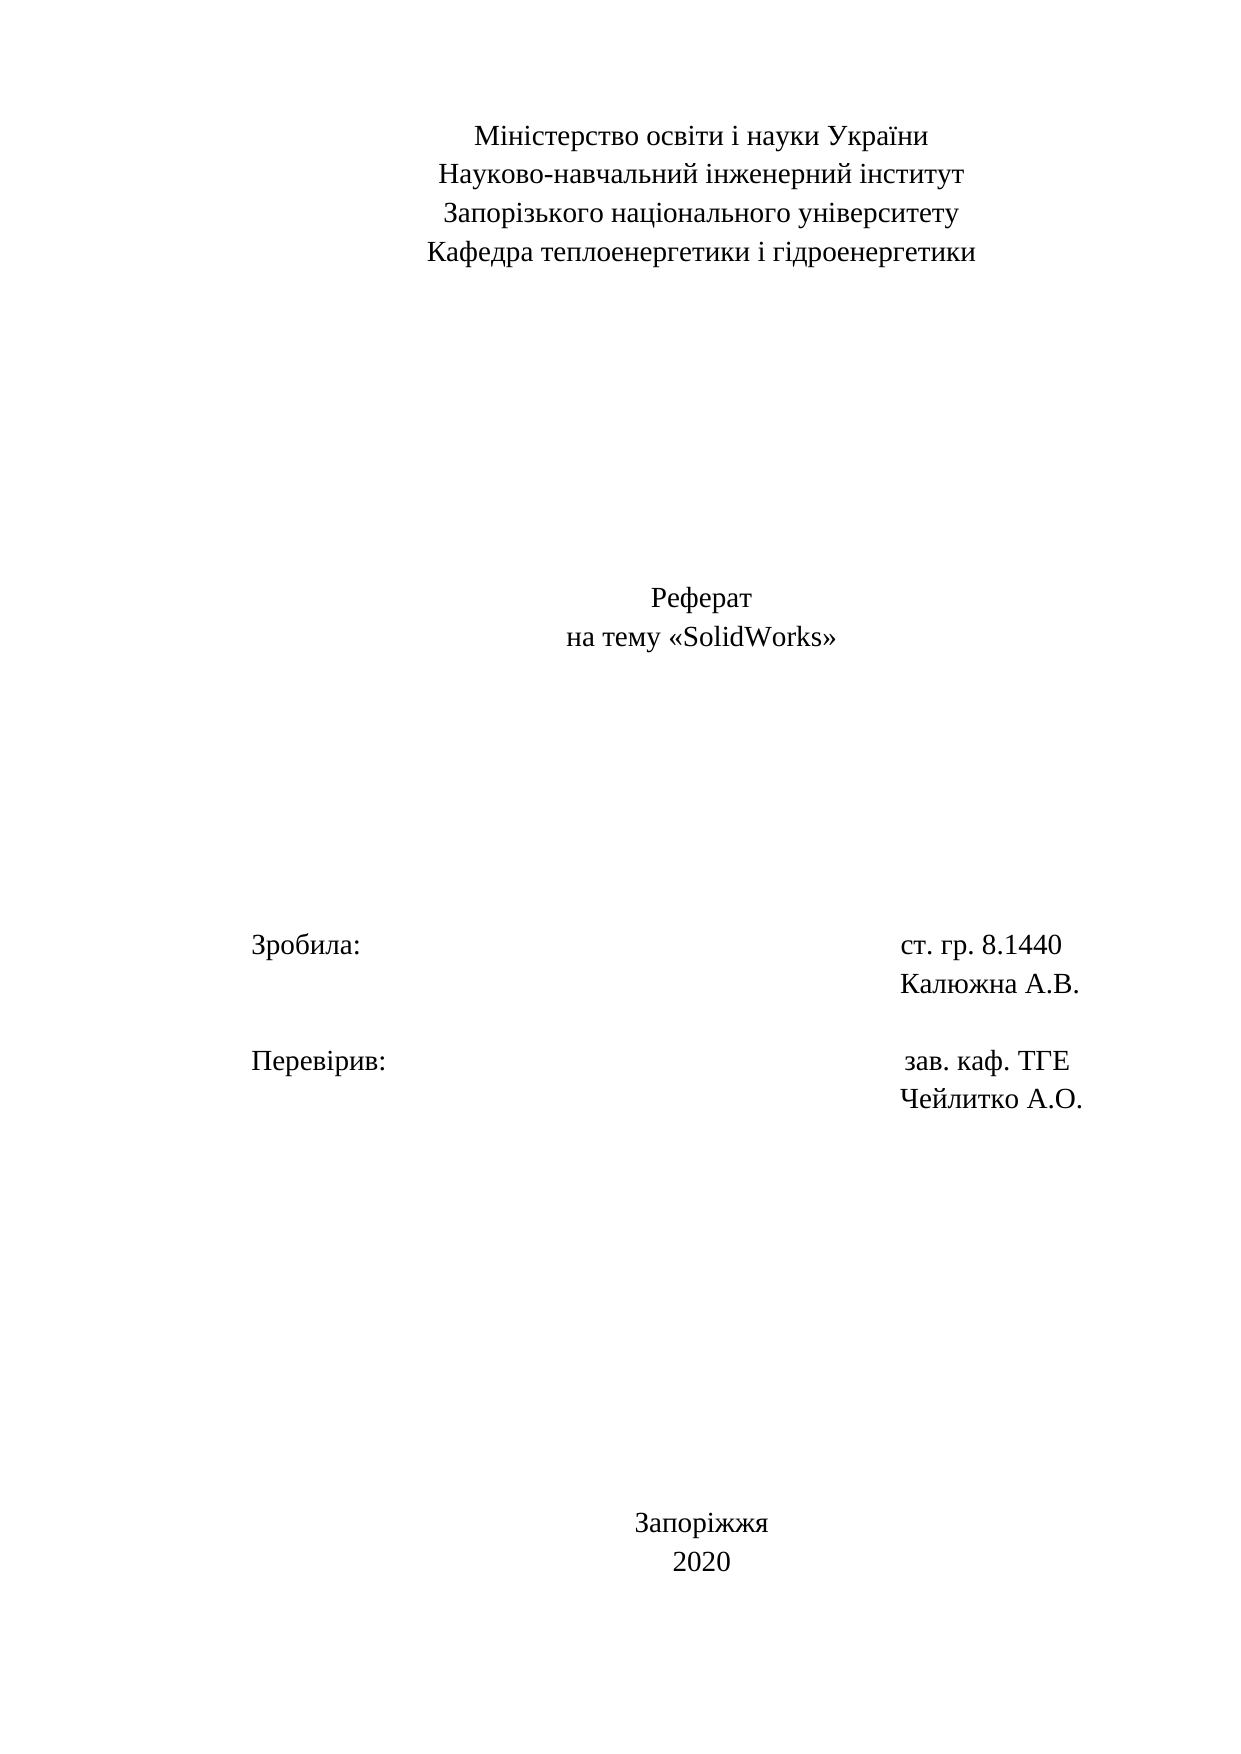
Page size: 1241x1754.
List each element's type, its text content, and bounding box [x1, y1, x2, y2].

text Перевірив: зав. каф. ТГЕ [177, 1043, 1152, 1077]
text Міністерство освіти і науки України [177, 118, 1152, 152]
text Калюжна А.В. [177, 966, 1152, 999]
text на тему «SolidWorks» [177, 619, 1152, 653]
text Науково-навчальний інженерний інститут [177, 157, 1152, 190]
text Зробила: ст. гр. 8.1440 [177, 927, 1152, 961]
text 2020 [177, 1544, 1152, 1578]
text Кафедра теплоенергетики і гідроенергетики [177, 234, 1152, 267]
text Запоріжжя [177, 1506, 1152, 1539]
text Запорізького національного університету [177, 195, 1152, 229]
text Реферат [177, 581, 1152, 614]
text Чейлитко А.О. [177, 1082, 1152, 1115]
